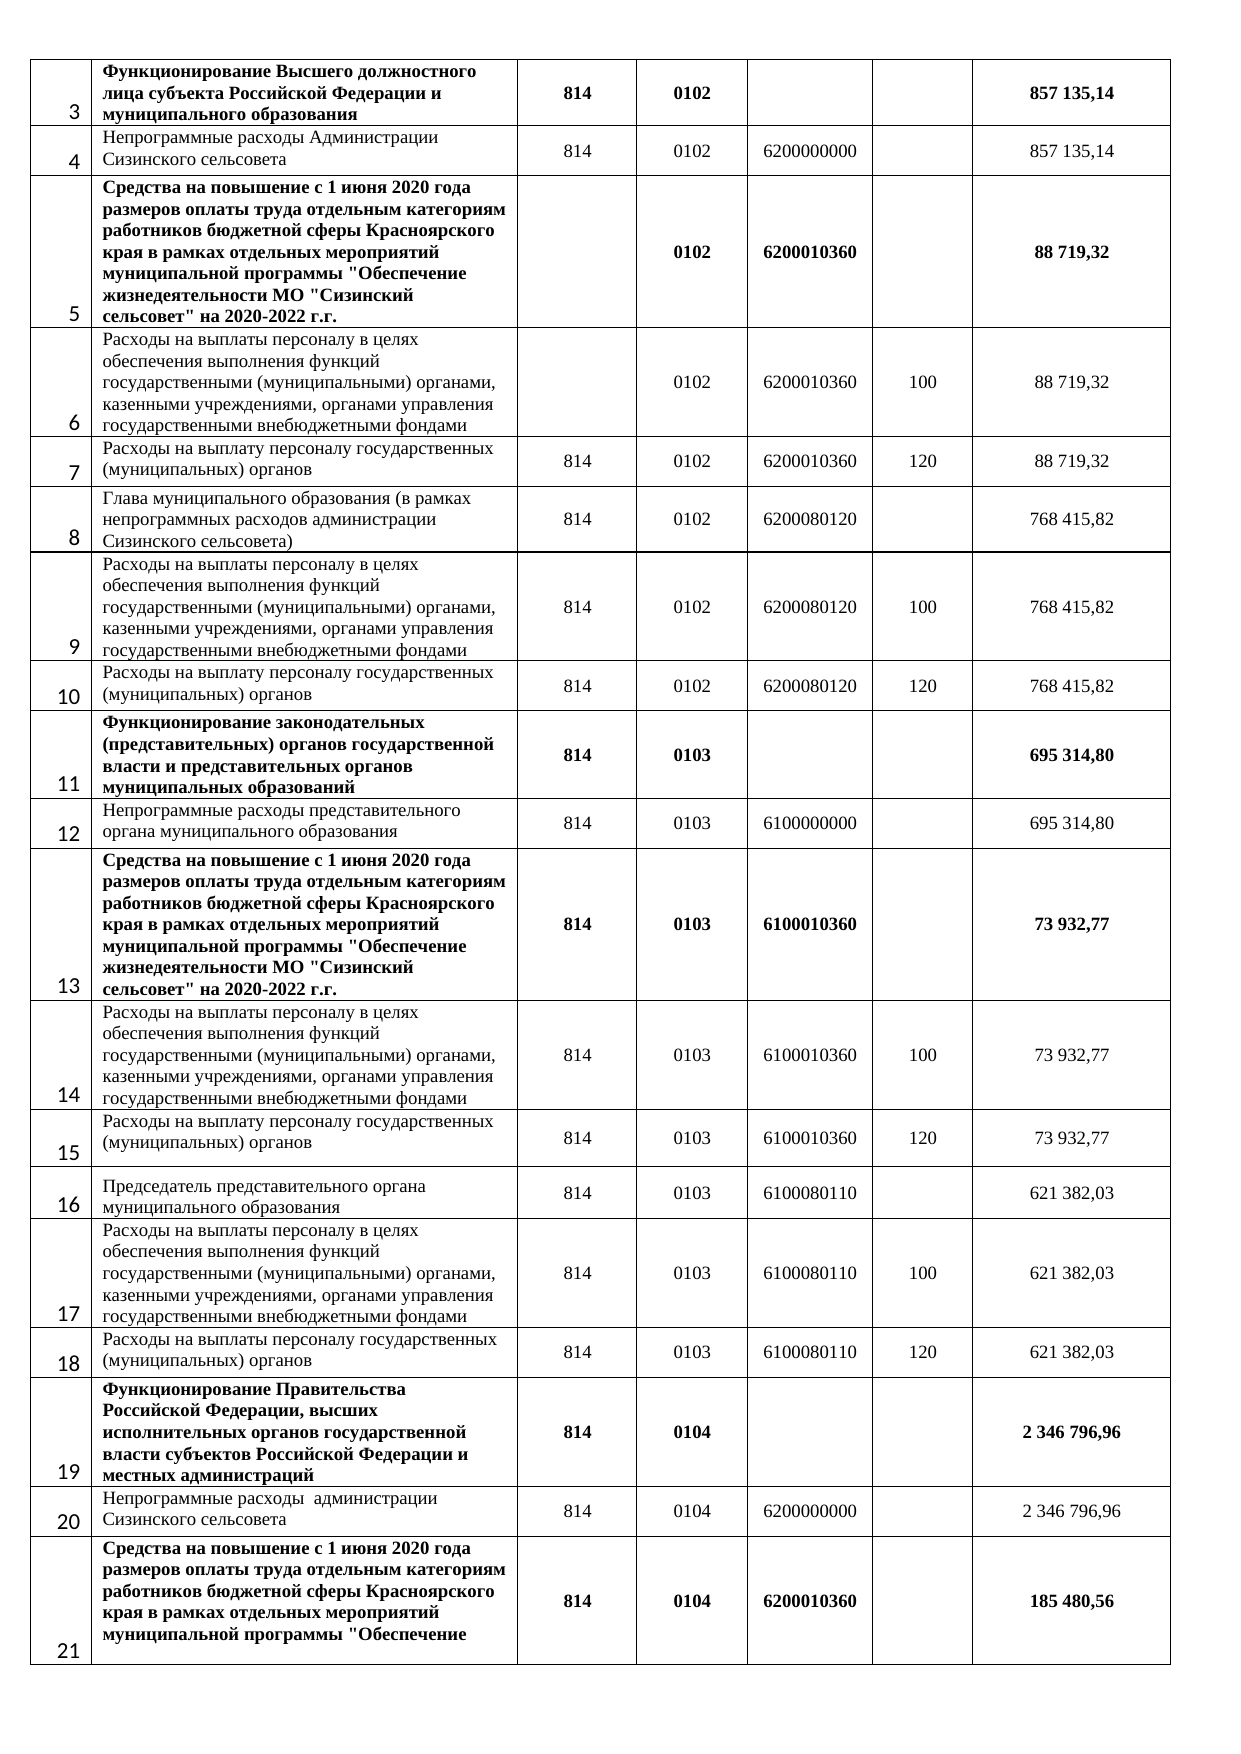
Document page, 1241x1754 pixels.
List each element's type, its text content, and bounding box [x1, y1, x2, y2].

table_cell 185 480,56 [973, 1537, 1170, 1664]
table_cell Непрограммные расходы представительного органа муниципального образования [92, 799, 517, 848]
table_cell 621 382,03 [973, 1328, 1170, 1377]
table_cell 0102 [637, 328, 747, 436]
table_cell 2 346 796,96 [973, 1378, 1170, 1486]
table_cell 73 932,77 [973, 1001, 1170, 1108]
table_cell [873, 60, 972, 125]
table_cell 0103 [637, 799, 747, 848]
table_cell 768 415,82 [973, 553, 1170, 660]
table_cell 17 [31, 1219, 91, 1327]
table_cell Расходы на выплату персоналу государственных (муниципальных) органов [92, 437, 517, 486]
table_cell 16 [31, 1167, 91, 1218]
table_cell 857 135,14 [973, 60, 1170, 125]
table_cell Непрограммные расходы Администрации Сизинского сельсовета [92, 126, 517, 175]
table_cell 5 [31, 176, 91, 327]
table_cell 120 [873, 661, 972, 710]
table_cell 814 [518, 437, 636, 486]
table_cell 8 [31, 487, 91, 551]
table_cell Глава муниципального образования (в рамках непрограммных расходов администрации Сизинского сельсовета) [92, 487, 517, 551]
table_cell Расходы на выплаты персоналу государственных (муниципальных) органов [92, 1328, 517, 1377]
table_cell 6200010360 [748, 328, 872, 436]
table_cell 0104 [637, 1378, 747, 1486]
table_cell 6100080110 [748, 1167, 872, 1218]
table_cell Председатель представительного органа муниципального образования [92, 1167, 517, 1218]
table_cell 814 [518, 1537, 636, 1664]
table_cell 0103 [637, 711, 747, 798]
table_cell 0102 [637, 661, 747, 710]
table_cell 768 415,82 [973, 661, 1170, 710]
table_cell 6100080110 [748, 1219, 872, 1327]
table_cell 0103 [637, 849, 747, 999]
table_cell 0103 [637, 1110, 747, 1166]
table_cell 0102 [637, 60, 747, 125]
table_cell 814 [518, 553, 636, 660]
table_cell [873, 1487, 972, 1536]
table_cell [873, 126, 972, 175]
table_cell 695 314,80 [973, 799, 1170, 848]
table_cell 814 [518, 1001, 636, 1108]
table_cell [92, 1537, 517, 1664]
table_cell [873, 849, 972, 999]
table_cell 6100010360 [748, 1110, 872, 1166]
table_cell 18 [31, 1328, 91, 1377]
table_cell 6200080120 [748, 661, 872, 710]
table_cell 100 [873, 1219, 972, 1327]
table_cell 695 314,80 [973, 711, 1170, 798]
table_cell [873, 711, 972, 798]
table_cell 0102 [637, 487, 747, 551]
table_cell 814 [518, 60, 636, 125]
table_cell 814 [518, 799, 636, 848]
table_cell 0103 [637, 1219, 747, 1327]
table_cell 6100000000 [748, 799, 872, 848]
table_cell [748, 1378, 872, 1486]
table_cell 0103 [637, 1167, 747, 1218]
table_cell 19 [31, 1378, 91, 1486]
table_cell 814 [518, 661, 636, 710]
table_cell 6200080120 [748, 487, 872, 551]
table_cell 120 [873, 1110, 972, 1166]
table_cell 9 [31, 553, 91, 660]
table_cell 21 [31, 1537, 91, 1664]
table_cell 6200000000 [748, 126, 872, 175]
table_cell 20 [31, 1487, 91, 1536]
table_cell [518, 176, 636, 327]
table_cell 88 719,32 [973, 176, 1170, 327]
table_cell 814 [518, 487, 636, 551]
table_cell 14 [31, 1001, 91, 1108]
table_cell 857 135,14 [973, 126, 1170, 175]
table_cell 73 932,77 [973, 849, 1170, 999]
table_cell 0102 [637, 437, 747, 486]
table_cell 0102 [637, 176, 747, 327]
table_cell 814 [518, 1487, 636, 1536]
table_cell 814 [518, 126, 636, 175]
table_cell [518, 328, 636, 436]
table_cell 12 [31, 799, 91, 848]
table_cell Расходы на выплату персоналу государственных (муниципальных) органов [92, 1110, 517, 1166]
table_cell 768 415,82 [973, 487, 1170, 551]
table_cell 6200010360 [748, 1537, 872, 1664]
table_cell 6200010360 [748, 176, 872, 327]
table_cell 10 [31, 661, 91, 710]
table_cell Функционирование Правительства Российской Федерации, высших исполнительных органов государственной власти субъектов Российской Федерации и местных администраций [92, 1378, 517, 1486]
table_cell 814 [518, 711, 636, 798]
table_cell 814 [518, 1328, 636, 1377]
table_cell 0102 [637, 126, 747, 175]
table_cell 621 382,03 [973, 1167, 1170, 1218]
table_cell 73 932,77 [973, 1110, 1170, 1166]
table_cell 120 [873, 437, 972, 486]
table_cell 6 [31, 328, 91, 436]
table_cell 88 719,32 [973, 328, 1170, 436]
table_cell [873, 176, 972, 327]
table_cell 814 [518, 1167, 636, 1218]
table_cell [748, 60, 872, 125]
table_cell 0102 [637, 553, 747, 660]
table_cell [873, 799, 972, 848]
table_cell 4 [31, 126, 91, 175]
table_cell 100 [873, 1001, 972, 1108]
table_cell Функционирование законодательных (представительных) органов государственной власти и представительных органов муниципальных образований [92, 711, 517, 798]
table_cell Расходы на выплату персоналу государственных (муниципальных) органов [92, 661, 517, 710]
table_cell Функционирование Высшего должностного лица субъекта Российской Федерации и муниципального образования [92, 60, 517, 125]
table_cell 6200010360 [748, 437, 872, 486]
table_cell 100 [873, 553, 972, 660]
table_cell 621 382,03 [973, 1219, 1170, 1327]
table_cell 6200000000 [748, 1487, 872, 1536]
table_cell 3 [31, 60, 91, 125]
table_cell 88 719,32 [973, 437, 1170, 486]
table_cell Непрограммные расходы администрации Сизинского сельсовета [92, 1487, 517, 1536]
table_cell 814 [518, 1378, 636, 1486]
table_cell [873, 1537, 972, 1664]
table_cell 6200080120 [748, 553, 872, 660]
table_cell [873, 487, 972, 551]
table_cell 7 [31, 437, 91, 486]
table_cell 814 [518, 1219, 636, 1327]
table_cell 6100010360 [748, 1001, 872, 1108]
table_cell 11 [31, 711, 91, 798]
table_cell 100 [873, 328, 972, 436]
table_cell 0104 [637, 1537, 747, 1664]
table_cell 0103 [637, 1001, 747, 1108]
table_cell 0104 [637, 1487, 747, 1536]
table_cell 6100010360 [748, 849, 872, 999]
table_cell [873, 1378, 972, 1486]
table_cell 15 [31, 1110, 91, 1166]
table_cell 814 [518, 1110, 636, 1166]
table_cell [873, 1167, 972, 1218]
table_cell 2 346 796,96 [973, 1487, 1170, 1536]
table_cell [748, 711, 872, 798]
table_cell 0103 [637, 1328, 747, 1377]
table_cell 814 [518, 849, 636, 999]
table_cell 13 [31, 849, 91, 999]
table_cell 120 [873, 1328, 972, 1377]
table_cell 6100080110 [748, 1328, 872, 1377]
